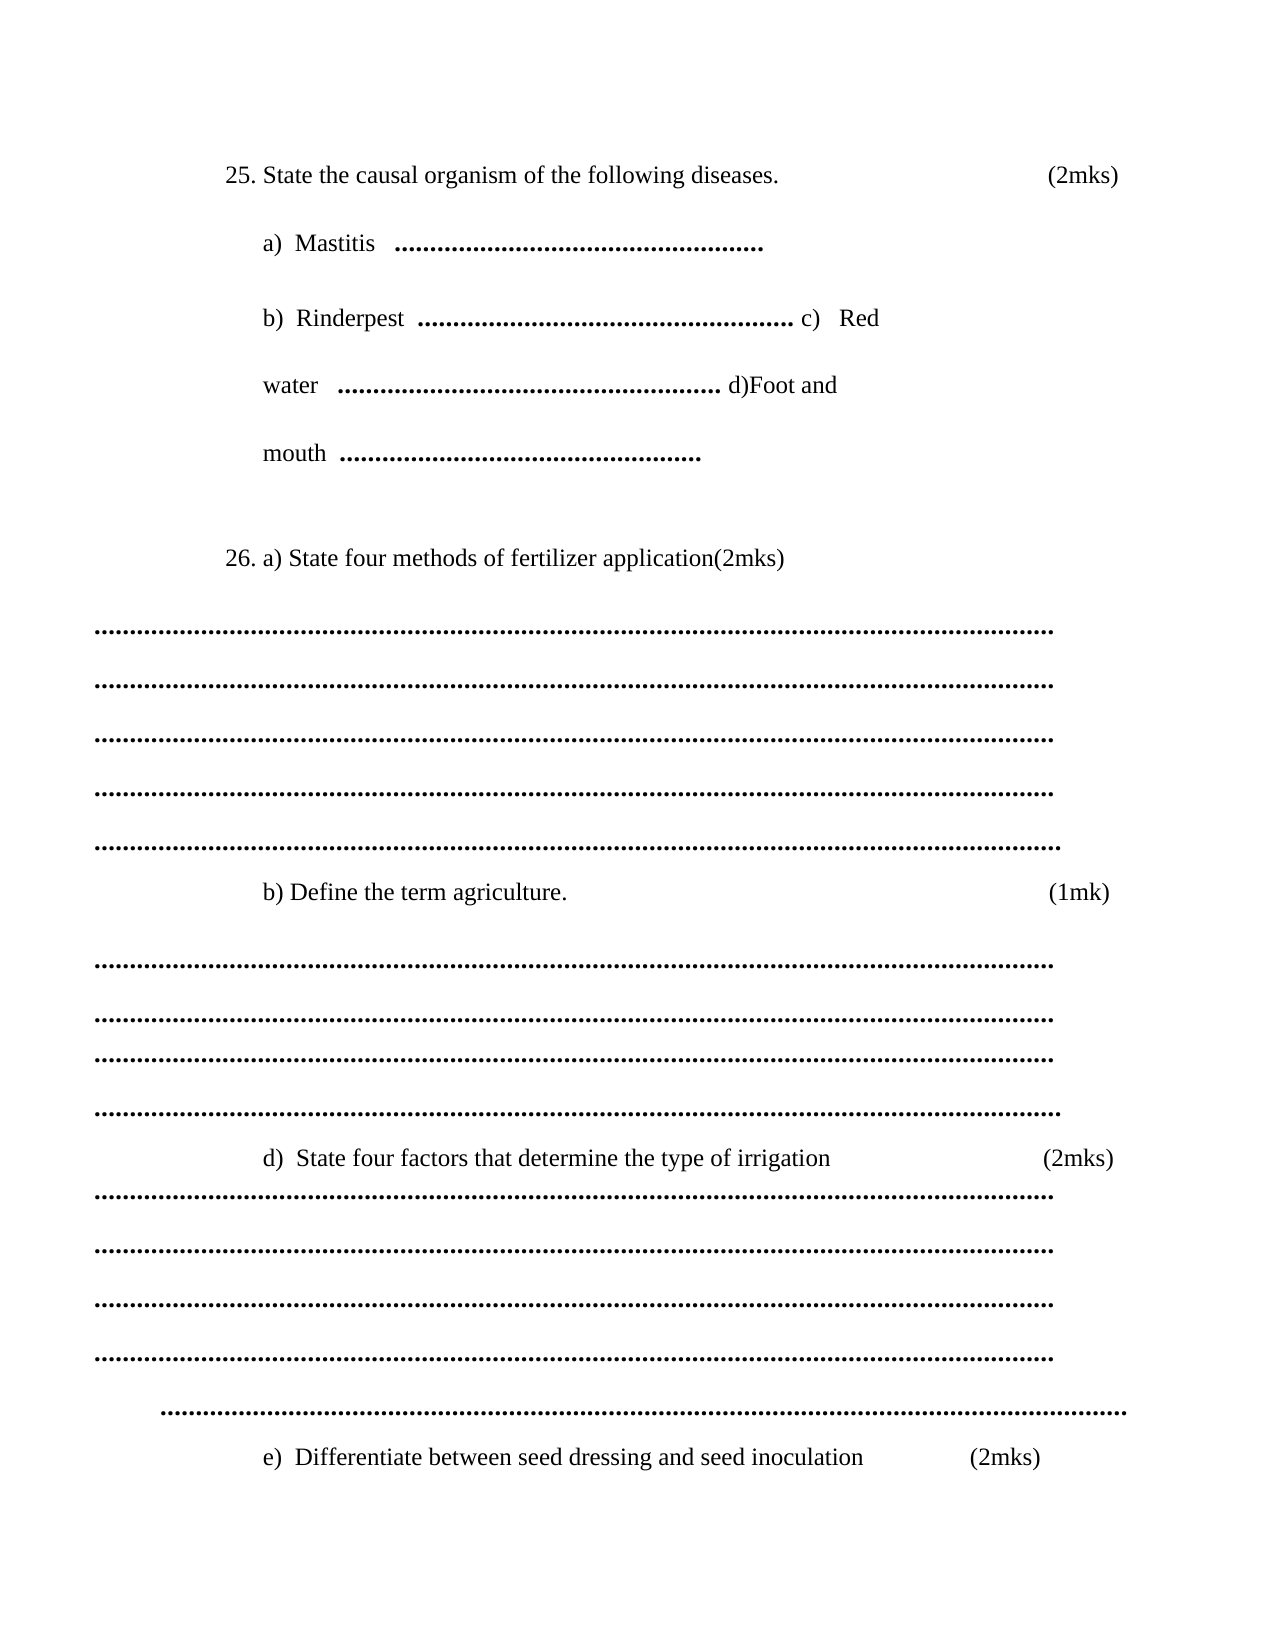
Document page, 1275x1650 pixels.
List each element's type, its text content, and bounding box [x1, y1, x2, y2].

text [93, 1334, 1206, 1368]
text ……………………………………………………………………………………………………………………… [93, 941, 1206, 975]
text ……………………………………………………………………………………………………………………… [93, 770, 1206, 804]
text ………………………………………………………………………………………………………………………. [93, 824, 1206, 858]
text ……………………………………………………………………………………………………………………… [93, 1280, 1206, 1314]
text 26. a) State four methods of fertilizer application(2mks) [225, 543, 1206, 572]
text a) Mastitis ……………………………………………. [263, 224, 1206, 258]
text ……………………………………………………………………………………………………………………… [93, 1036, 1206, 1070]
text ………………………………………………………………………………………………………………………. [93, 1090, 1206, 1124]
text e) Differentiate between seed dressing and seed inoculation (2mks) [263, 1442, 1206, 1471]
text ……………………………………………………………………………………………………………………… [93, 1226, 1206, 1260]
text ……………………………………………………………………………………………………………………… [93, 716, 1206, 750]
text 25. State the causal organism of the following diseases. (2mks) [225, 160, 1206, 189]
text ……………………………………………………………………………………………………………………… [93, 607, 1206, 642]
text ……………………………………………………………………………………………………………………… [93, 1172, 1206, 1206]
text ……………………………………………………………………………………………………………………… [93, 662, 1206, 696]
text b) Define the term agriculture. (1mk) [263, 877, 1206, 906]
text d) State four factors that determine the type of irrigation (2mks) [263, 1143, 1206, 1172]
text ………………………………………………………………………………………………………………………. [89, 1388, 1199, 1423]
text b) Rinderpest …………………………………………….. c) Red water ……………………………………………… d)Foot and mouth …………………………………………… [263, 300, 883, 469]
text ……………………………………………………………………………………………………………………… [93, 995, 1206, 1029]
